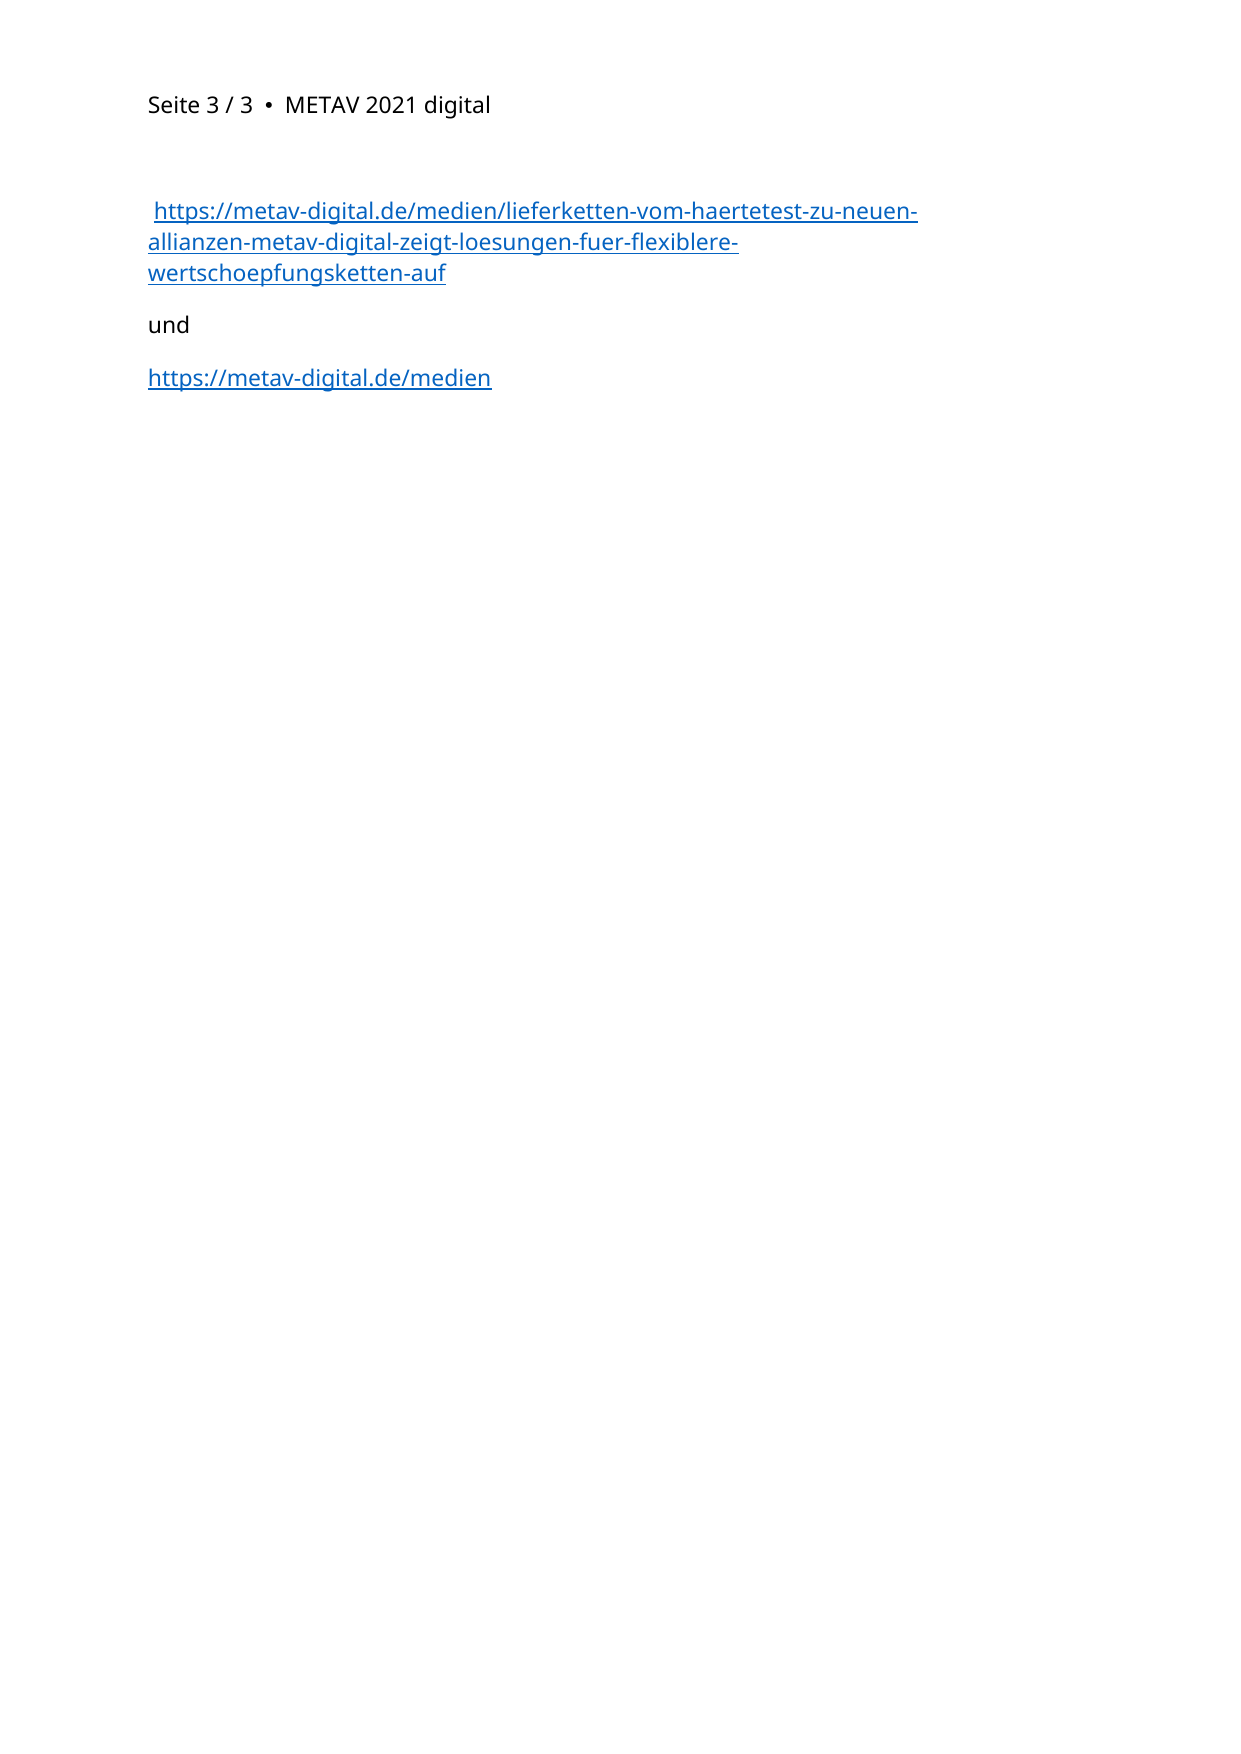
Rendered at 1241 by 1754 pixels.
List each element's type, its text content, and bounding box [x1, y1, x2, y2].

text https://metav-digital.de/medien/lieferketten-vom-haertetest-zu-neuen-allianzen-metav-digital-zeigt-loesungen-fuer-flexiblere-wertschoepfungsketten-auf [148, 195, 960, 289]
text https://metav-digital.de/medien [148, 362, 960, 393]
text und [148, 309, 960, 341]
